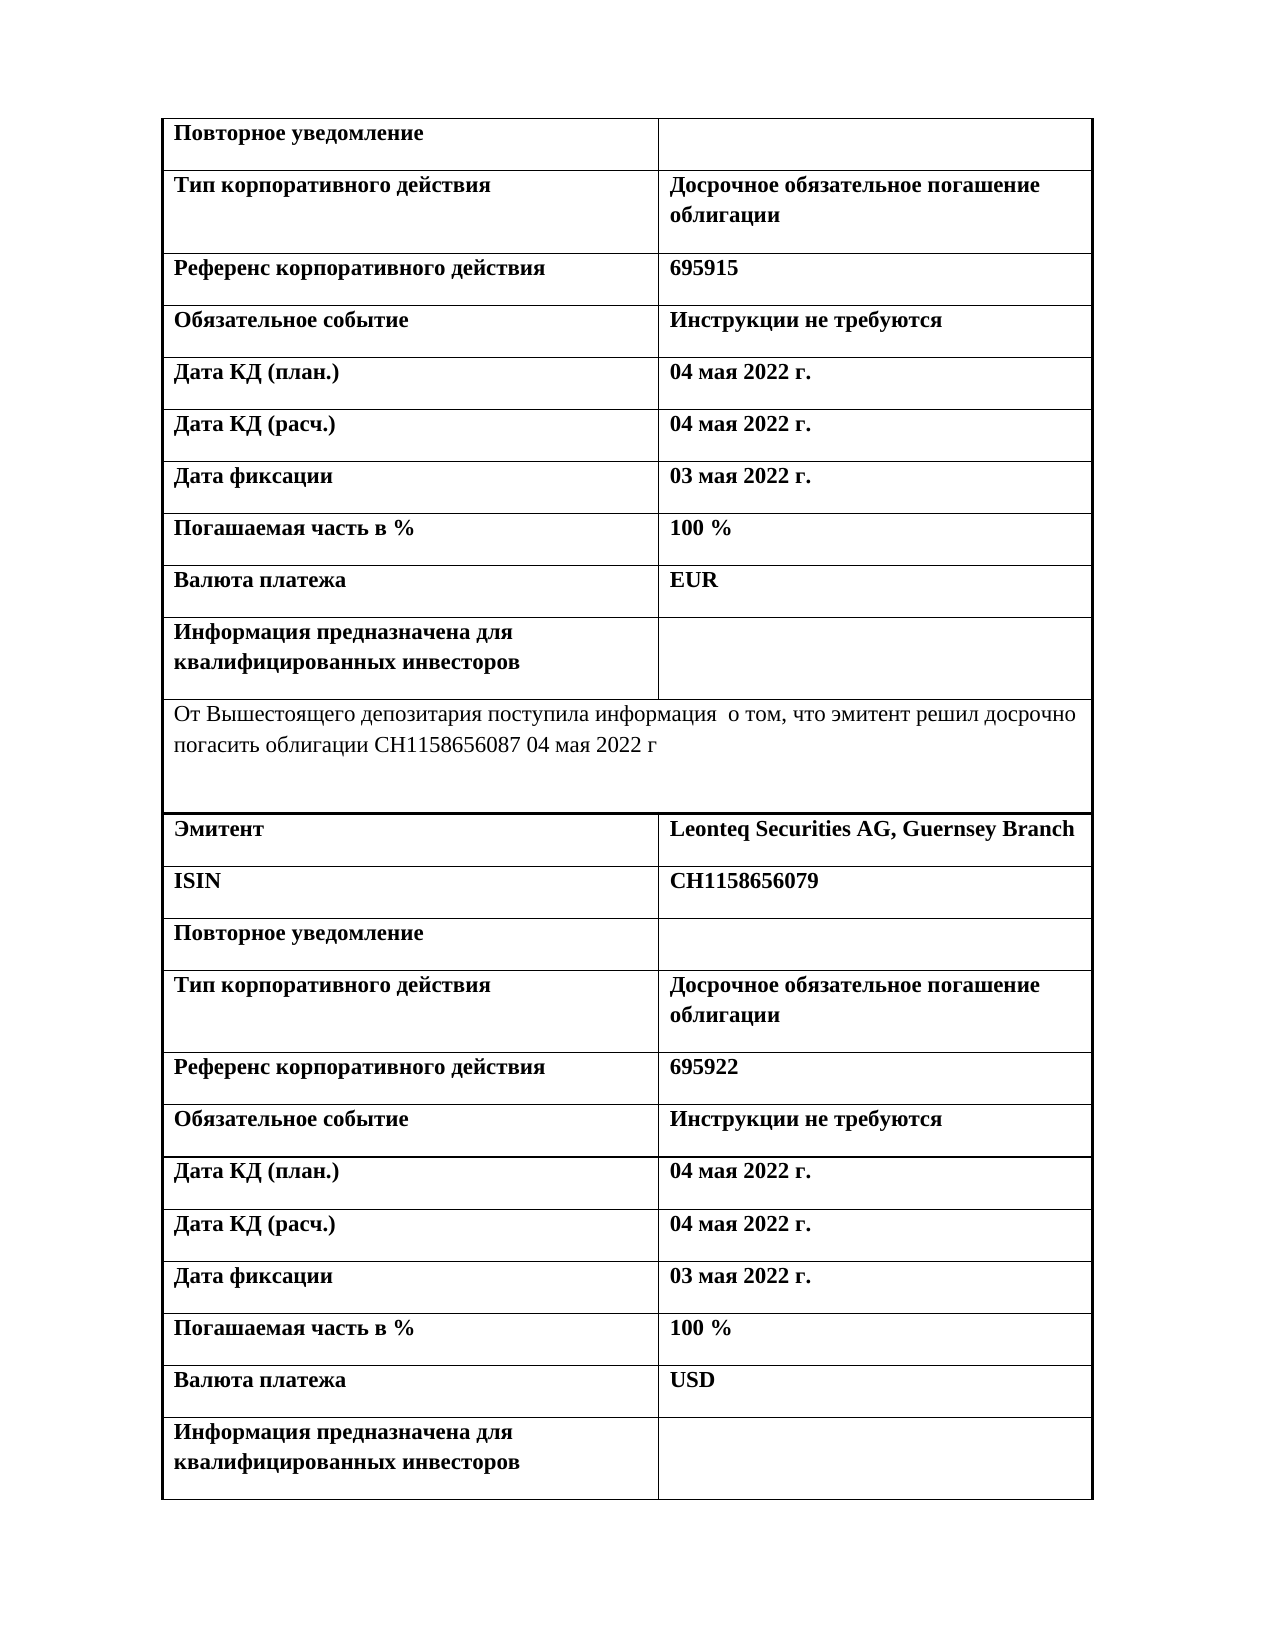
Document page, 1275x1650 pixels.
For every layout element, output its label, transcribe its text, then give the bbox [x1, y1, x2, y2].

table_cell 100 % [659, 514, 1091, 565]
table_cell Дата КД (план.) [164, 358, 658, 409]
table_cell Референс корпоративного действия [164, 1053, 658, 1104]
table_cell ISIN [164, 867, 658, 918]
table_cell Тип корпоративного действия [164, 971, 658, 1052]
table_cell 695915 [659, 254, 1091, 304]
table_cell 04 мая 2022 г. [659, 1210, 1091, 1261]
table_cell 04 мая 2022 г. [659, 358, 1091, 409]
table_cell Обязательное событие [164, 306, 658, 357]
table_cell Эмитент [164, 815, 658, 866]
table_cell Инструкции не требуются [659, 306, 1091, 357]
table_cell USD [659, 1366, 1091, 1417]
table_cell 03 мая 2022 г. [659, 1262, 1091, 1313]
table_cell Тип корпоративного действия [164, 171, 658, 252]
table_cell Leonteq Securities AG, Guernsey Branch [659, 815, 1091, 866]
table_cell Погашаемая часть в % [164, 514, 658, 565]
table_cell [659, 1418, 1091, 1499]
table_cell 03 мая 2022 г. [659, 462, 1091, 513]
table_cell Обязательное событие [164, 1105, 658, 1156]
table_cell Досрочное обязательное погашение облигации [659, 171, 1091, 252]
table_cell Дата КД (план.) [164, 1158, 658, 1208]
table_cell Дата фиксации [164, 462, 658, 513]
table_cell Информация предназначена для квалифицированных инвесторов [164, 1418, 658, 1499]
table_cell Дата КД (расч.) [164, 410, 658, 461]
table_cell 04 мая 2022 г. [659, 410, 1091, 461]
table_cell Валюта платежа [164, 566, 658, 617]
table_cell CH1158656079 [659, 867, 1091, 918]
table_cell 100 % [659, 1314, 1091, 1365]
table_cell Дата фиксации [164, 1262, 658, 1313]
table_cell Референс корпоративного действия [164, 254, 658, 304]
table_cell Досрочное обязательное погашение облигации [659, 971, 1091, 1052]
table_cell Дата КД (расч.) [164, 1210, 658, 1261]
table_cell 695922 [659, 1053, 1091, 1104]
table_cell Погашаемая часть в % [164, 1314, 658, 1365]
table_cell Повторное уведомление [164, 919, 658, 970]
table_cell От Вышестоящего депозитария поступила информация о том, что эмитент решил досрочно погасить облигации CH1158656087 04 мая 2022 г [164, 700, 1091, 812]
table_cell Инструкции не требуются [659, 1105, 1091, 1156]
table_cell Информация предназначена для квалифицированных инвесторов [164, 618, 658, 699]
table_cell EUR [659, 566, 1091, 617]
table_cell [659, 119, 1091, 170]
table_cell Валюта платежа [164, 1366, 658, 1417]
table_cell [659, 618, 1091, 699]
table_cell Повторное уведомление [164, 119, 658, 170]
table_cell [659, 919, 1091, 970]
table_cell 04 мая 2022 г. [659, 1158, 1091, 1208]
